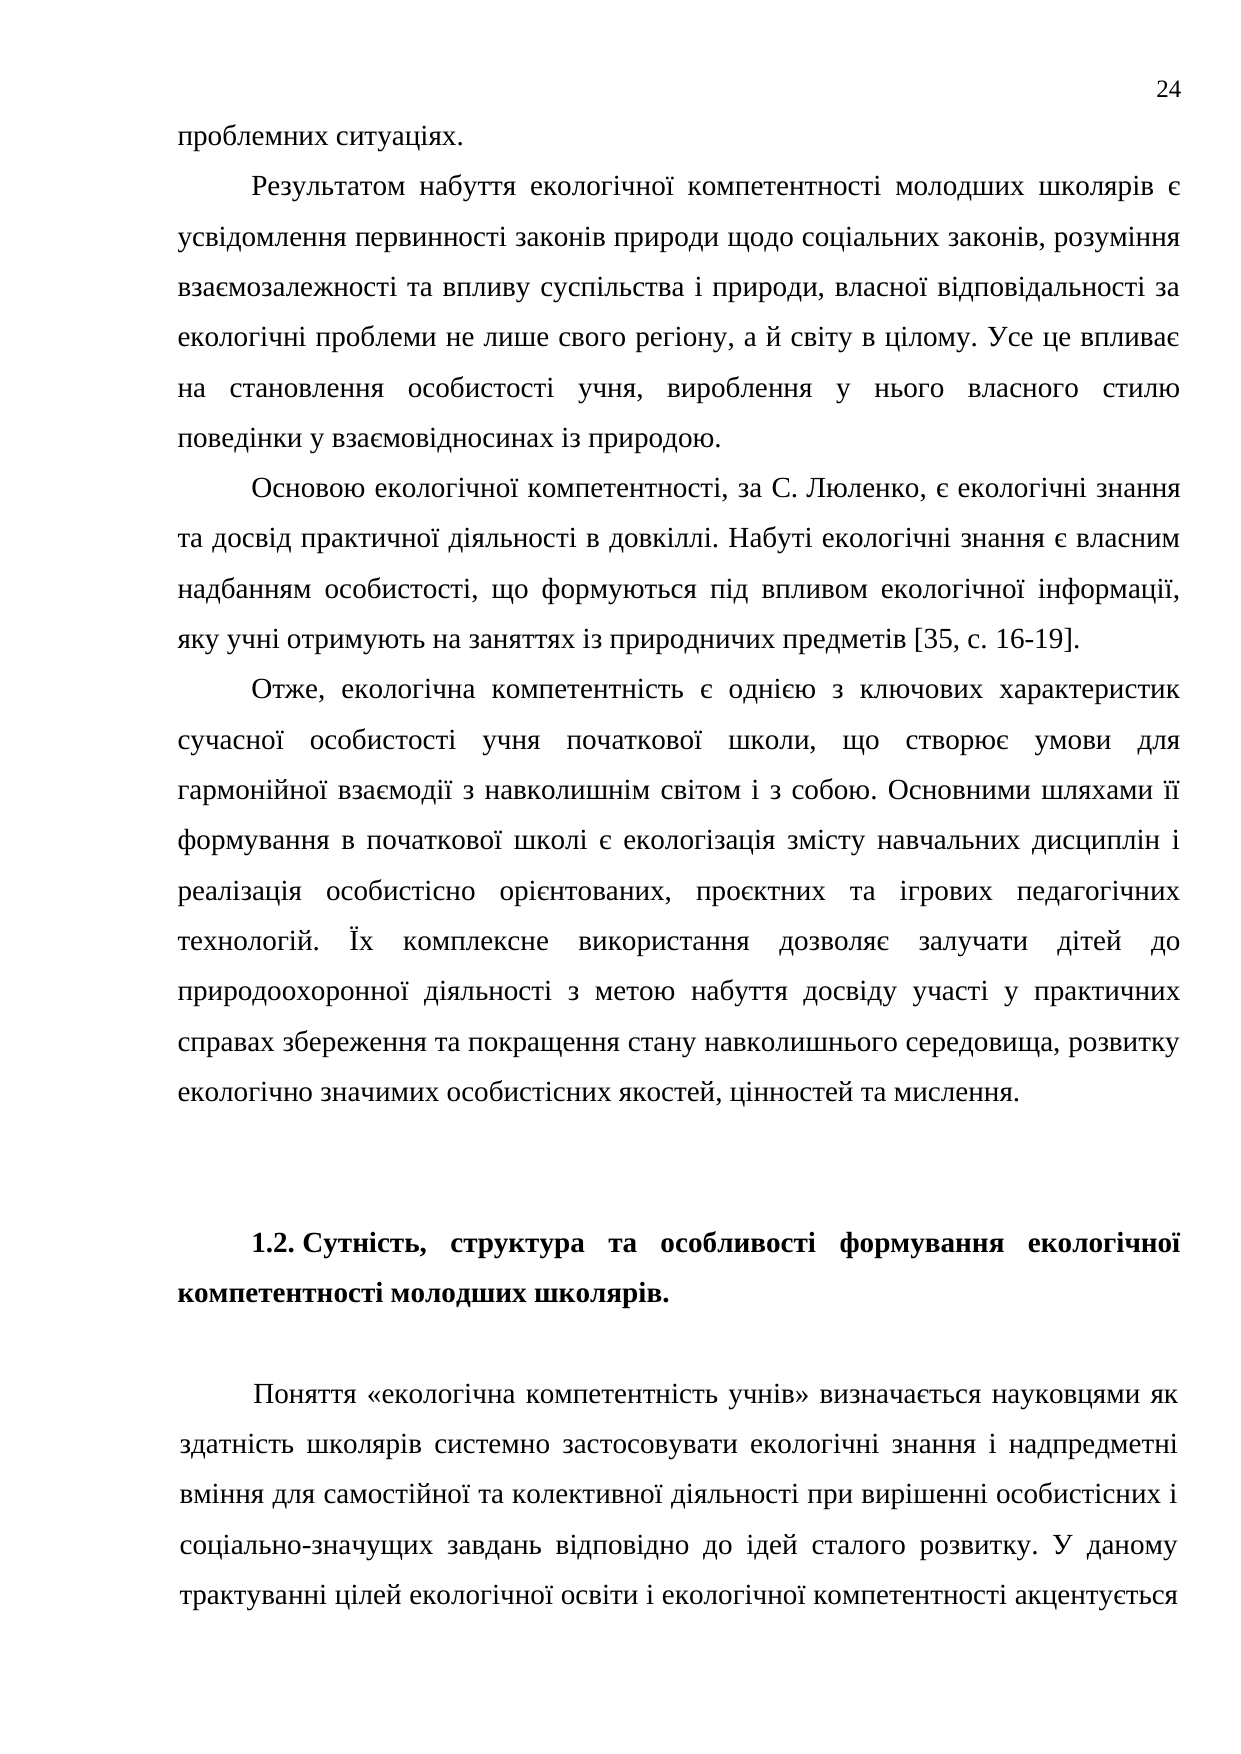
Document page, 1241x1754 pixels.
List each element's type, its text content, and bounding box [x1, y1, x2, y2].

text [177, 118, 1181, 152]
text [179, 1376, 1179, 1611]
text 1.2. Сутність, структура та особливості формування екологічної компетентності молодших школярів. [177, 1225, 1181, 1309]
text Основою екологічної компетентності, за С. Люленко, є екологічні знання та досвід практичної діяльності в довкіллі. Набуті екологічні знання є власним надбанням особистості, що формуються під впливом екологічної інформації, яку учні отримують на заняттях із природничих предметів [35, с. 16-19]. [177, 470, 1181, 655]
text Результатом набуття екологічної компетентності молодших школярів є усвідомлення первинності законів природи щодо соціальних законів, розуміння взаємозалежності та впливу суспільства і природи, власної відповідальності за екологічні проблеми не лише свого регіону, а й світу в цілому. Усе це впливає на становлення особистості учня, вироблення у нього власного стилю поведінки у взаємовідносинах із природою. [177, 168, 1181, 453]
text Отже, екологічна компетентність є однією з ключових характеристик сучасної особистості учня початкової школи, що створює умови для гармонійної взаємодії з навколишнім світом і з собою. Основними шляхами її формування в початкової школі є екологізація змісту навчальних дисциплін і реалізація особистісно орієнтованих, проєктних та ігрових педагогічних технологій. Їх комплексне використання дозволяє залучати дітей до природоохоронної діяльності з метою набуття досвіду участі у практичних справах збереження та покращення стану навколишнього середовища, розвитку екологічно значимих особистісних якостей, цінностей та мислення. [177, 672, 1181, 1108]
